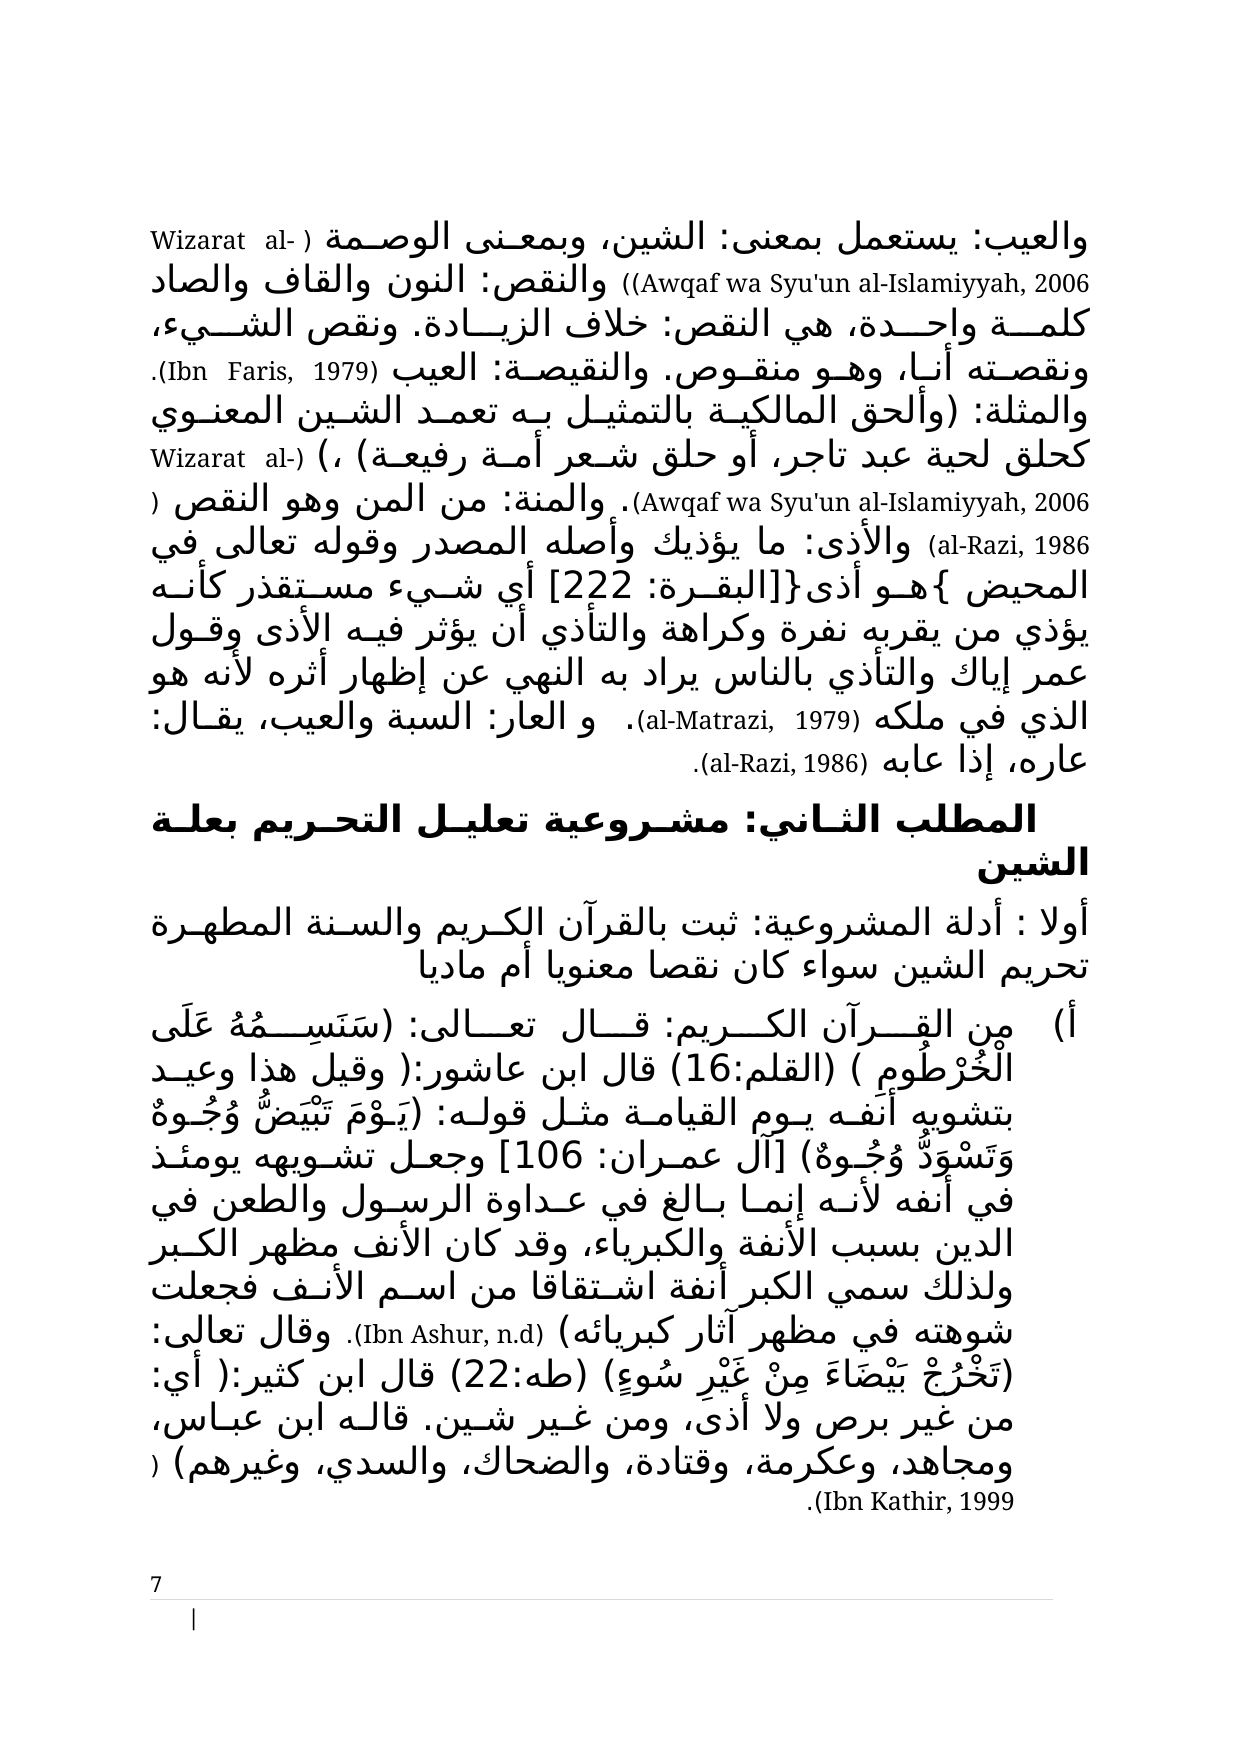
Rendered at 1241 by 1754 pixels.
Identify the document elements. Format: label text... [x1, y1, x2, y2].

text والعيب: يستعمل بمعنى: الشين، وبمعنى الوصمة ( Wizarat al-Awqaf wa Syu'un al-Islamiyyah, 2006)) والنقص: النون والقاف والصاد كلمة واحدة، هي النقص: خلاف الزيادة. ونقص الشيء، ونقصته أنا، وهو منقوص. والنقيصة: العيب (Ibn Faris, 1979). والمثلة: (وألحق المالكية بالتمثيل به تعمد الشين المعنوي كحلق لحية عبد تاجر، أو حلق شعر أمة رفيعة) ،) (Wizarat al-Awqaf wa Syu'un al-Islamiyyah, 2006). والمنة: من المن وهو النقص (al-Razi, 1986) والأذى: ما يؤذيك وأصله المصدر وقوله تعالى في المحيض }هو أذى{[البقرة: 222] أي شيء مستقذر كأنه يؤذي من يقربه نفرة وكراهة والتأذي أن يؤثر فيه الأذى وقول عمر إياك والتأذي بالناس يراد به النهي عن إظهار أثره لأنه هو الذي في ملكه (al-Matrazi, 1979). و العار: السبة والعيب، يقال: عاره، إذا عابه (al-Razi, 1986). [150, 214, 1090, 782]
list من القرآن الكريم: قال تعالى: (سَنَسِمُهُ عَلَى الْخُرْطُومِ ) (القلم:16) قال ابن عاشور:( وقيل هذا وعيد بتشويه أنفه يوم القيامة مثل قوله: (يَوْمَ تَبْيَضُّ وُجُوهٌ وَتَسْوَدُّ وُجُوهٌ) [آل عمران: 106] وجعل تشويهه يومئذ في أنفه لأنه إنما بالغ في عداوة الرسول والطعن في الدين بسبب الأنفة والكبرياء، وقد كان الأنف مظهر الكبر ولذلك سمي الكبر أنفة اشتقاقا من اسم الأنف فجعلت شوهته في مظهر آثار كبريائه) (Ibn Ashur, n.d). وقال تعالى: (تَخْرُجْ بَيْضَاءَ مِنْ غَيْرِ سُوءٍ) (طه:22) قال ابن كثير:( أي: من غير برص ولا أذى، ومن غير شين. قاله ابن عباس، ومجاهد، وعكرمة، وقتادة، والضحاك، والسدي، وغيرهم) (Ibn Kathir, 1999). [150, 1003, 1053, 1517]
text أولا : أدلة المشروعية: ثبت بالقرآن الكريم والسنة المطهرة تحريم الشين سواء كان نقصا معنويا أم ماديا [150, 900, 1090, 987]
text المطلب الثاني: مشروعية تعليل التحريم بعلة الشين [150, 797, 1090, 884]
